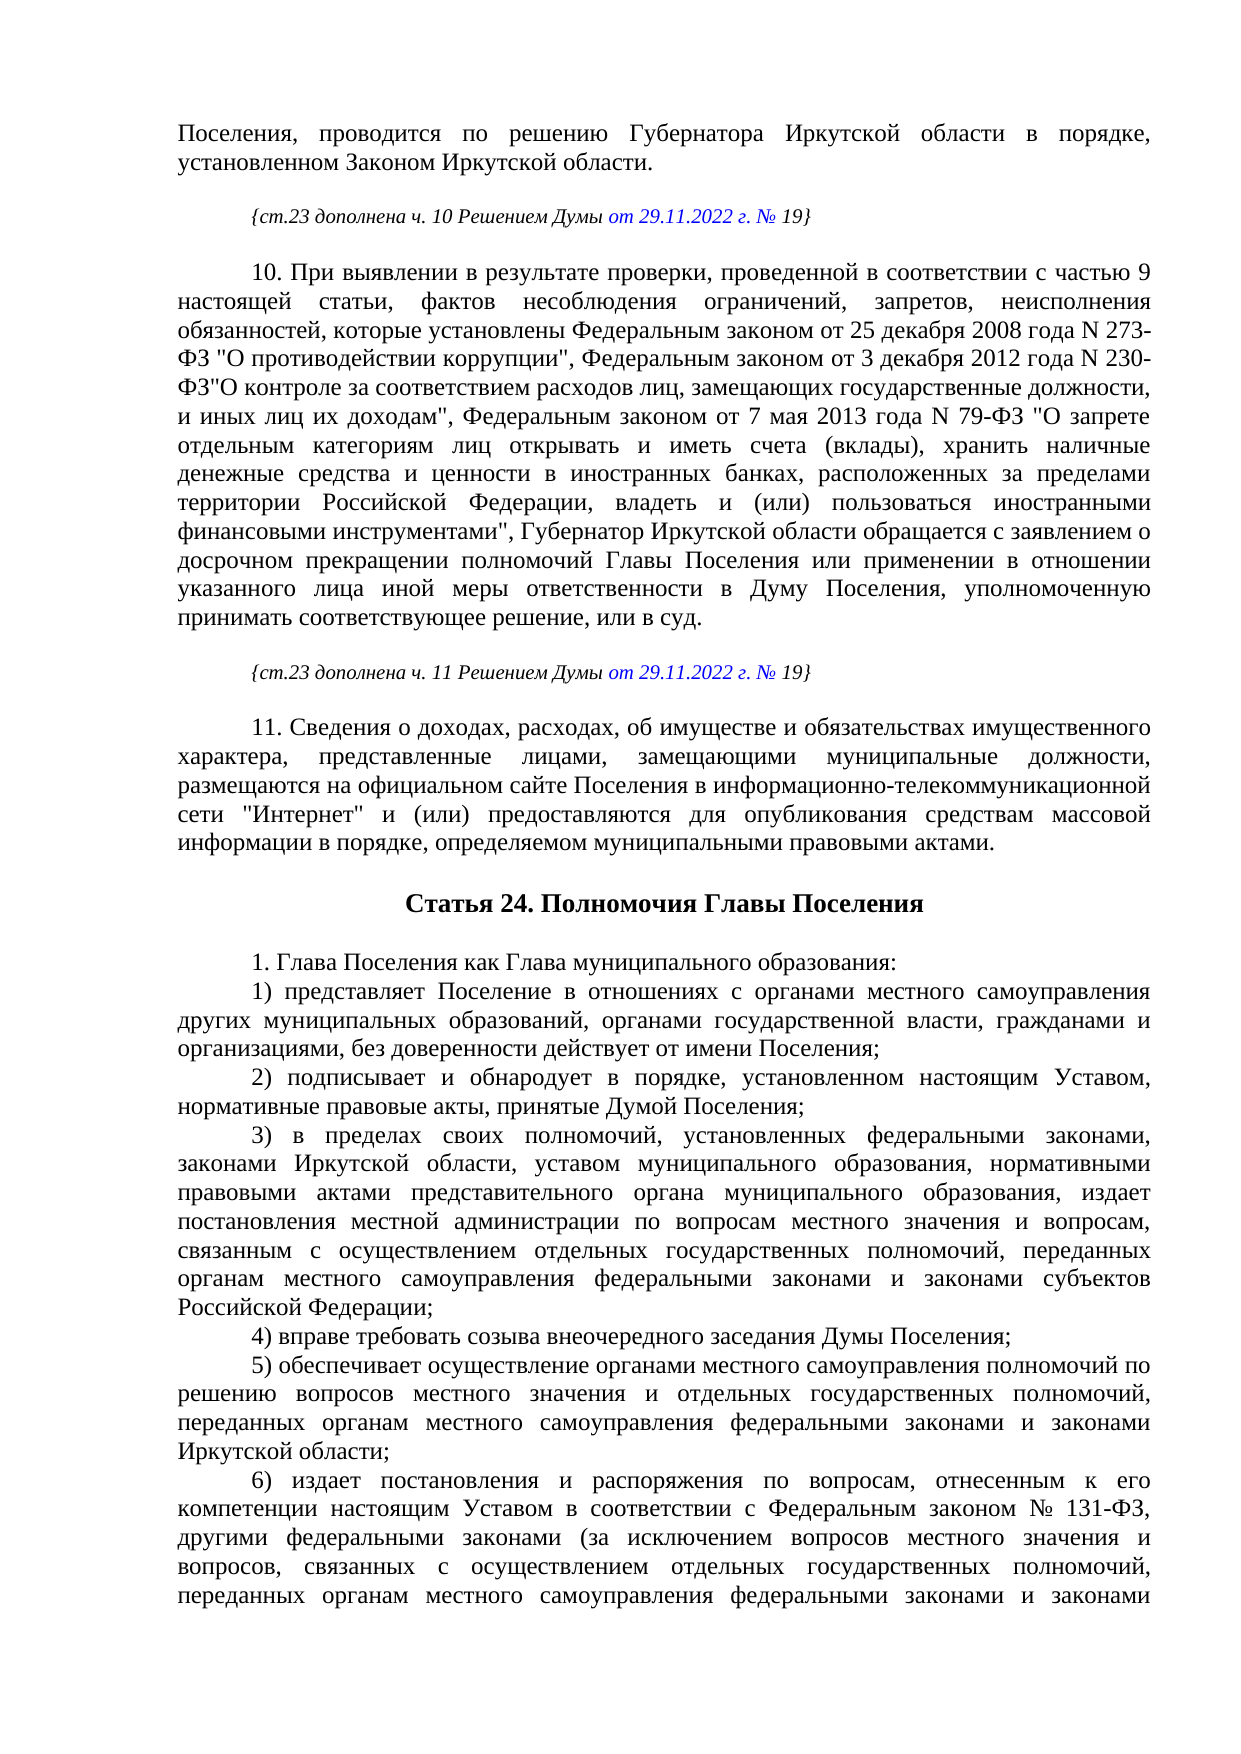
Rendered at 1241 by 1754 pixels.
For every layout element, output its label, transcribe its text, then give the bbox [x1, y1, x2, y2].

text 11. Сведения о доходах, расходах, об имуществе и обязательствах имущественного характера, представленные лицами, замещающими муниципальные должности, размещаются на официальном сайте Поселения в информационно-телекоммуникационной сети "Интернет" и (или) предоставляются для опубликования средствам массовой информации в порядке, определяемом муниципальными правовыми актами. [177, 712, 1152, 856]
text 2) подписывает и обнародует в порядке, установленном настоящим Уставом, нормативные правовые акты, принятые Думой Поселения; [177, 1062, 1152, 1120]
text 3) в пределах своих полномочий, установленных федеральными законами, законами Иркутской области, уставом муниципального образования, нормативными правовыми актами представительного органа муниципального образования, издает постановления местной администрации по вопросам местного значения и вопросам, связанным с осуществлением отдельных государственных полномочий, переданных органам местного самоуправления федеральными законами и законами субъектов Российской Федерации; [177, 1120, 1152, 1321]
text 10. При выявлении в результате проверки, проведенной в соответствии с частью 9 настоящей статьи, фактов несоблюдения ограничений, запретов, неисполнения обязанностей, которые установлены Федеральным законом от 25 декабря 2008 года N 273-ФЗ "О противодействии коррупции", Федеральным законом от 3 декабря 2012 года N 230-ФЗ"О контроле за соответствием расходов лиц, замещающих государственные должности, и иных лиц их доходам", Федеральным законом от 7 мая 2013 года N 79-ФЗ "О запрете отдельным категориям лиц открывать и иметь счета (вклады), хранить наличные денежные средства и ценности в иностранных банках, расположенных за пределами территории Российской Федерации, владеть и (или) пользоваться иностранными финансовыми инструментами", Губернатор Иркутской области обращается с заявлением о досрочном прекращении полномочий Главы Поселения или применении в отношении указанного лица иной меры ответственности в Думу Поселения, уполномоченную принимать соответствующее решение, или в суд. [177, 257, 1152, 631]
text 5) обеспечивает осуществление органами местного самоуправления полномочий по решению вопросов местного значения и отдельных государственных полномочий, переданных органам местного самоуправления федеральными законами и законами Иркутской области; [177, 1350, 1152, 1465]
text Статья 24. Полномочия Главы Поселения [177, 887, 1152, 918]
text 1. Глава Поселения как Глава муниципального образования: [177, 947, 1152, 976]
text 1) представляет Поселение в отношениях с органами местного самоуправления других муниципальных образований, органами государственной власти, гражданами и организациями, без доверенности действует от имени Поселения; [177, 976, 1152, 1062]
text 4) вправе требовать созыва внеочередного заседания Думы Поселения; [177, 1321, 1152, 1350]
text {ст.23 дополнена ч. 10 Решением Думы от 29.11.2022 г. № 19} [177, 204, 1152, 228]
text {ст.23 дополнена ч. 11 Решением Думы от 29.11.2022 г. № 19} [177, 660, 1152, 684]
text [177, 1465, 1152, 1608]
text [177, 118, 1152, 176]
